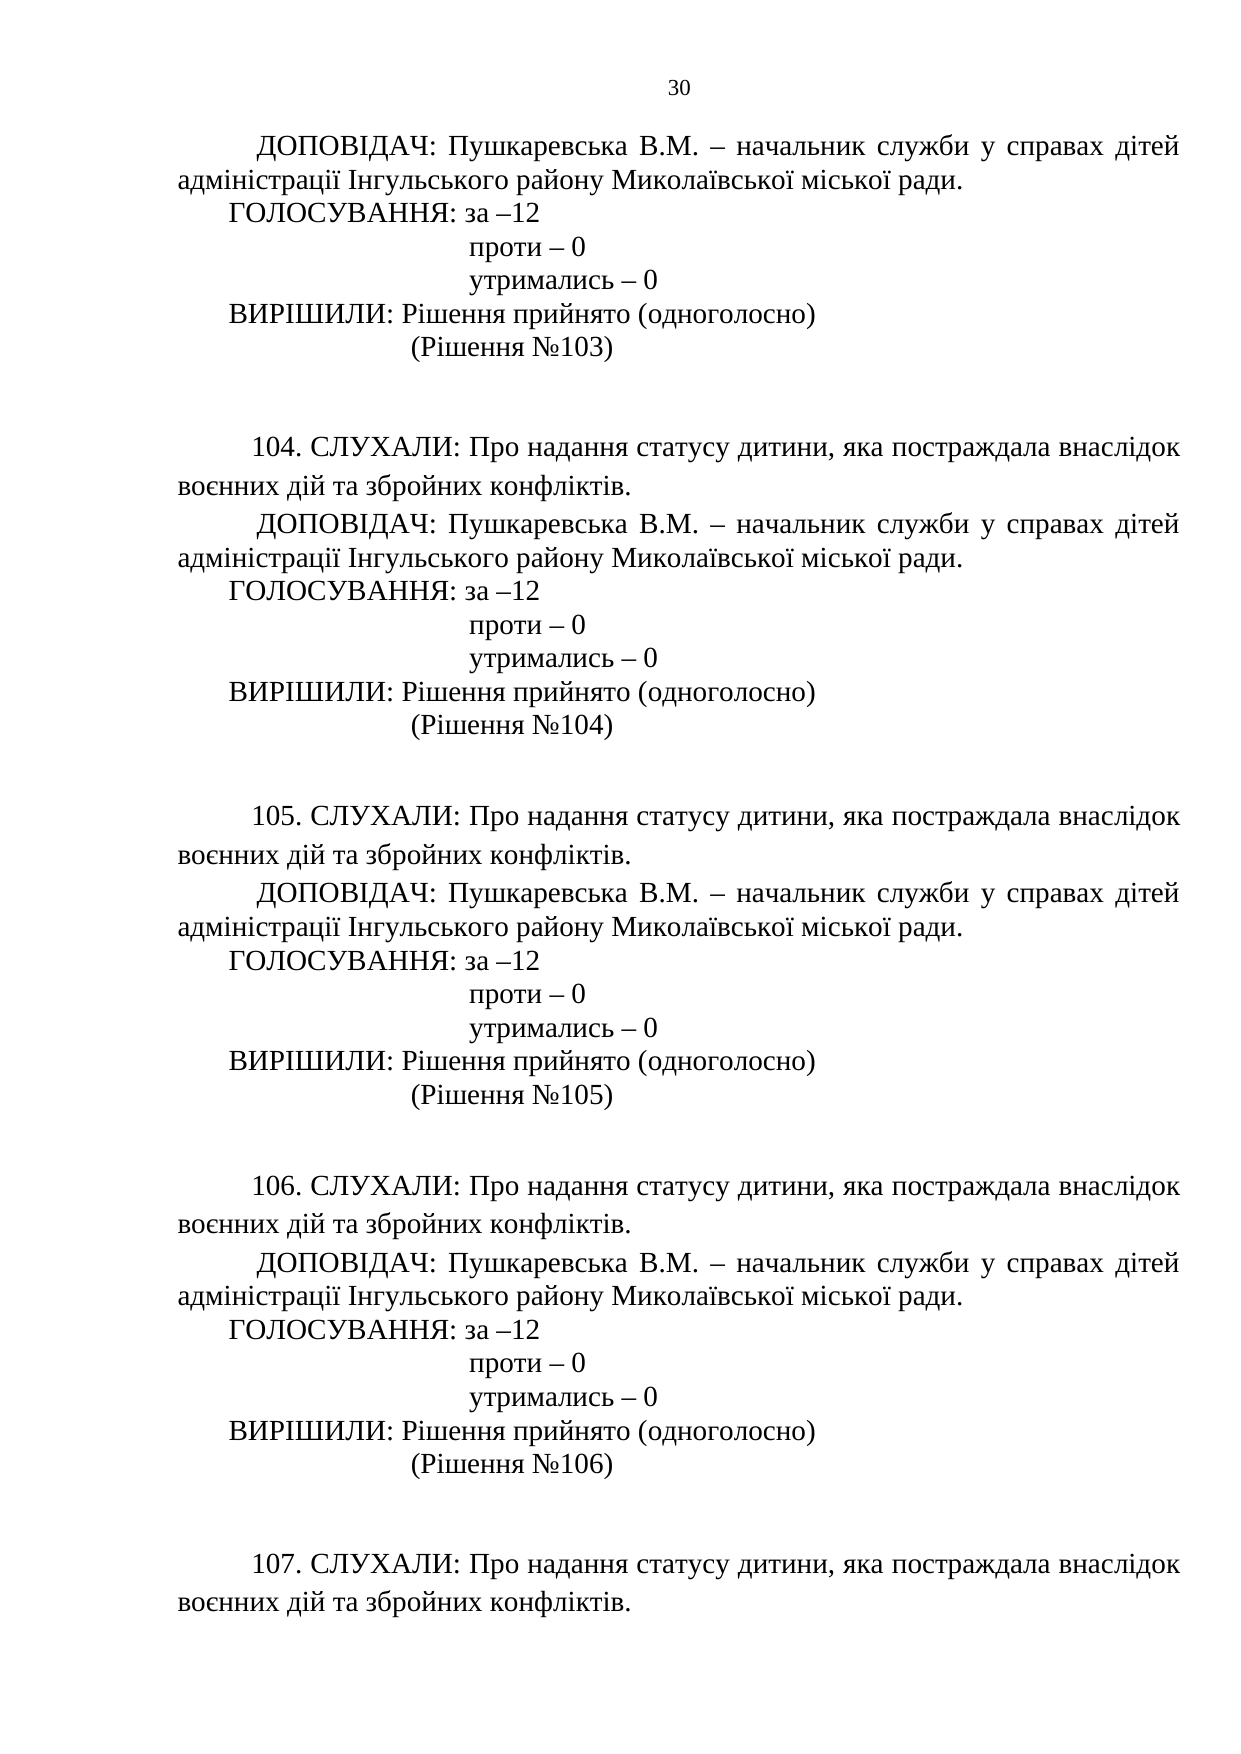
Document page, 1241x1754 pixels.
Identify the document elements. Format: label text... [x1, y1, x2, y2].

text ГОЛОСУВАННЯ: за –12 [177, 943, 1181, 976]
text ДОПОВІДАЧ: Пушкаревська В.М. – начальник служби у справах дітей адміністрації Інгульського району Миколаївської міської ради. [177, 506, 1181, 573]
text проти – 0 [177, 229, 1181, 262]
text ВИРІШИЛИ: Рішення прийнято (одноголосно) [177, 674, 1181, 707]
text (Рішення №106) [177, 1446, 1181, 1480]
text ВИРІШИЛИ: Рішення прийнято (одноголосно) [177, 1043, 1181, 1077]
text утримались – 0 [177, 1010, 1181, 1043]
text 105. СЛУХАЛИ: Про надання статусу дитини, яка постраждала внаслідок воєнних дій та збройних конфліктів. [177, 798, 1181, 871]
text ДОПОВІДАЧ: Пушкаревська В.М. – начальник служби у справах дітей адміністрації Інгульського району Миколаївської міської ради. [177, 1245, 1181, 1312]
text ГОЛОСУВАННЯ: за –12 [177, 573, 1181, 607]
text 104. СЛУХАЛИ: Про надання статусу дитини, яка постраждала внаслідок воєнних дій та збройних конфліктів. [177, 429, 1181, 501]
text утримались – 0 [177, 640, 1181, 674]
text (Рішення №104) [177, 707, 1181, 741]
text ВИРІШИЛИ: Рішення прийнято (одноголосно) [177, 1413, 1181, 1446]
text (Рішення №105) [177, 1077, 1181, 1110]
text проти – 0 [177, 607, 1181, 640]
text ДОПОВІДАЧ: Пушкаревська В.М. – начальник служби у справах дітей адміністрації Інгульського району Миколаївської міської ради. [177, 876, 1181, 943]
text ГОЛОСУВАННЯ: за –12 [177, 1312, 1181, 1346]
text проти – 0 [177, 1346, 1181, 1379]
text ГОЛОСУВАННЯ: за –12 [177, 195, 1181, 229]
text (Рішення №103) [177, 329, 1181, 363]
text ВИРІШИЛИ: Рішення прийнято (одноголосно) [177, 296, 1181, 329]
text ДОПОВІДАЧ: Пушкаревська В.М. – начальник служби у справах дітей адміністрації Інгульського району Миколаївської міської ради. [177, 128, 1181, 195]
text утримались – 0 [177, 262, 1181, 296]
text 106. СЛУХАЛИ: Про надання статусу дитини, яка постраждала внаслідок воєнних дій та збройних конфліктів. [177, 1168, 1181, 1240]
text утримались – 0 [177, 1379, 1181, 1413]
text проти – 0 [177, 976, 1181, 1010]
text 107. СЛУХАЛИ: Про надання статусу дитини, яка постраждала внаслідок воєнних дій та збройних конфліктів. [177, 1546, 1181, 1618]
